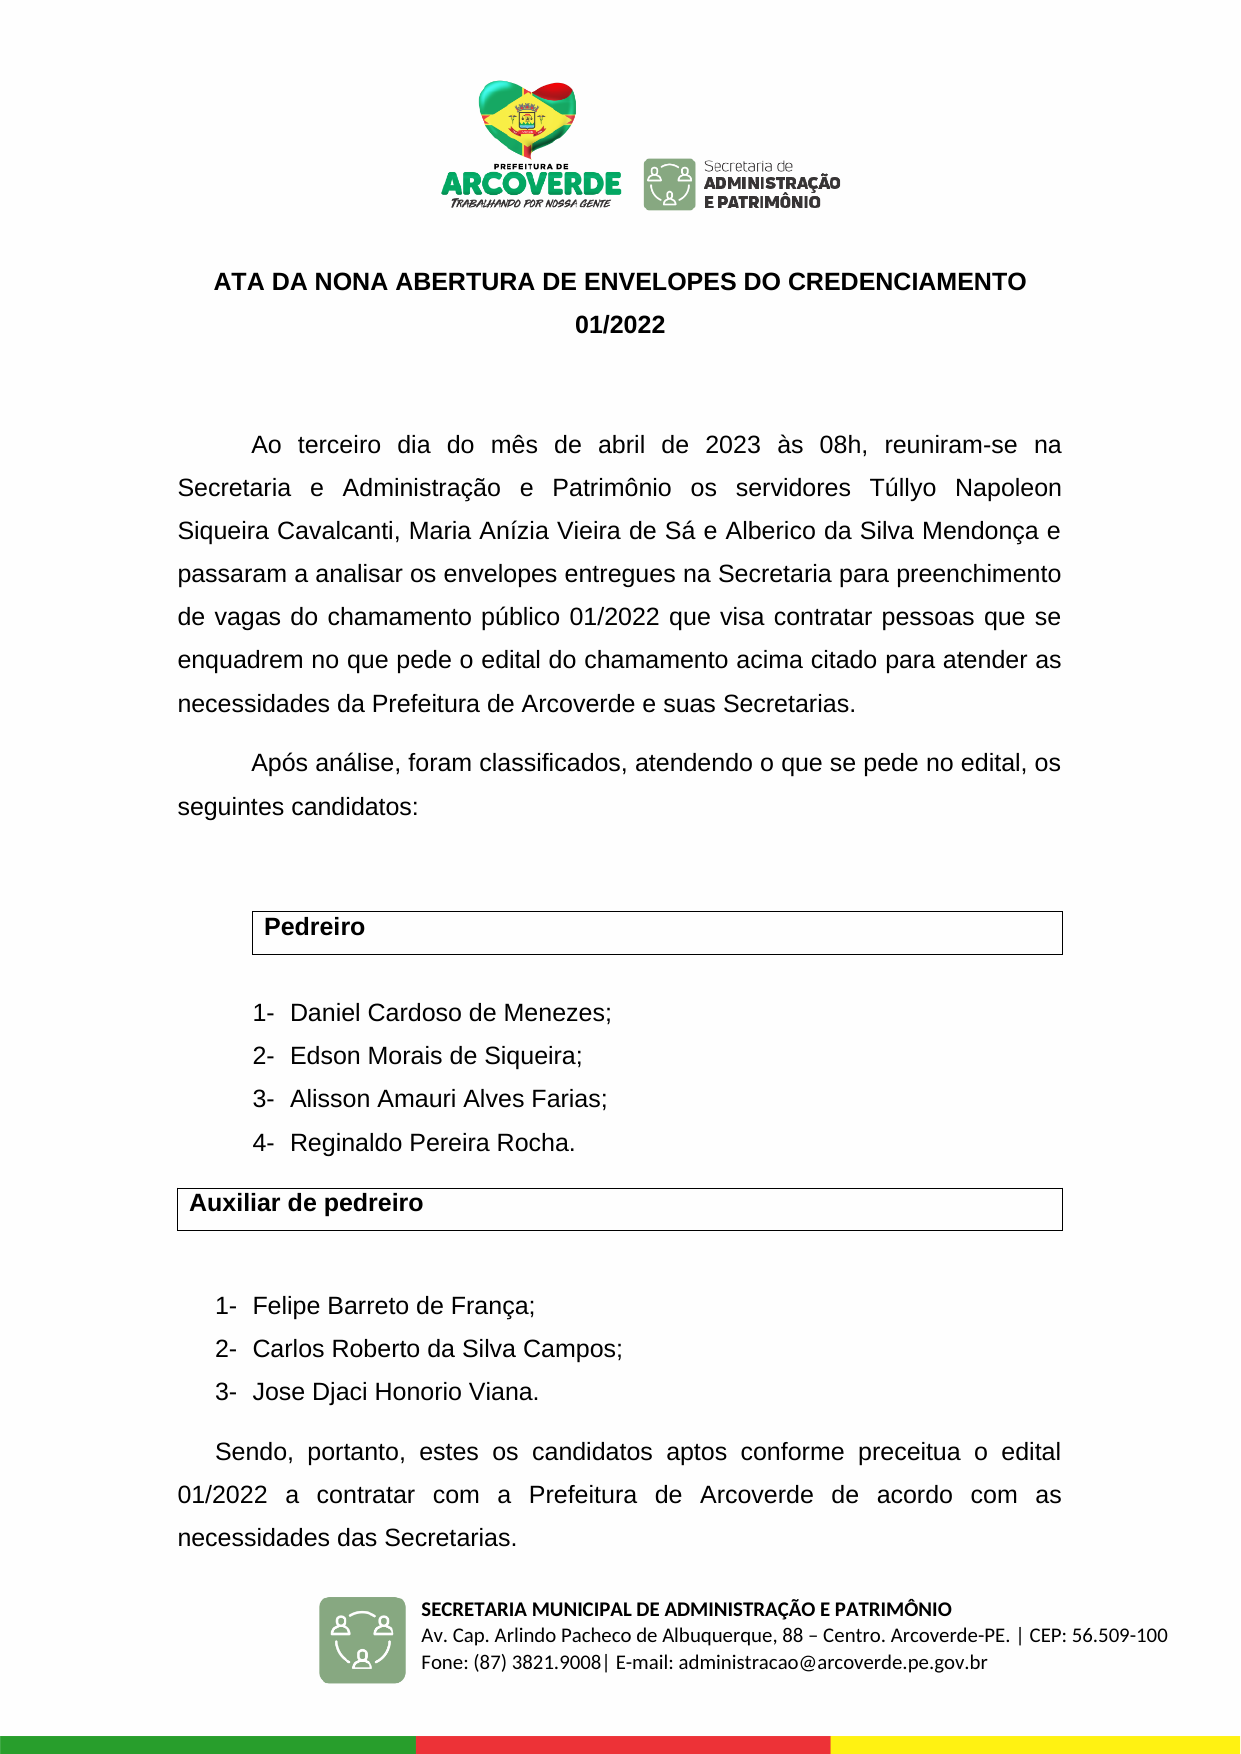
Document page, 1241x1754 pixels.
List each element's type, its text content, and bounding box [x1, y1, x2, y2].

list Felipe Barreto de França; [215, 1291, 1063, 1320]
table_header Pedreiro [253, 912, 1062, 954]
table_header Auxiliar de pedreiro [178, 1189, 1062, 1230]
text ATA DA NONA ABERTURA DE ENVELOPES DO CREDENCIAMENTO 01/2022 [177, 267, 1063, 339]
list Carlos Roberto da Silva Campos; [215, 1334, 1063, 1363]
list Edson Morais de Siqueira; [252, 1041, 1063, 1070]
list Reginaldo Pereira Rocha. [252, 1128, 1063, 1156]
picture [0, 0, 1241, 1754]
text Ao terceiro dia do mês de abril de 2023 às 08h, reuniram-se na Secretaria e Administração e Patrimônio os servidores Túllyo Napoleon Siqueira Cavalcanti, Maria Anízia Vieira de Sá e Alberico da Silva Mendonça e passaram a analisar os envelopes entregues na Secretaria para preenchimento de vagas do chamamento público 01/2022 que visa contratar pessoas que se enquadrem no que pede o edital do chamamento acima citado para atender as necessidades da Prefeitura de Arcoverde e suas Secretarias. [177, 430, 1063, 717]
list Daniel Cardoso de Menezes; [252, 998, 1063, 1027]
list Jose Djaci Honorio Viana. [215, 1377, 1063, 1406]
text Sendo, portanto, estes os candidatos aptos conforme preceitua o edital 01/2022 a contratar com a Prefeitura de Arcoverde de acordo com as necessidades das Secretarias. [177, 1437, 1063, 1552]
text Após análise, foram classificados, atendendo o que se pede no edital, os seguintes candidatos: [177, 748, 1063, 820]
list Alisson Amauri Alves Farias; [252, 1084, 1063, 1113]
